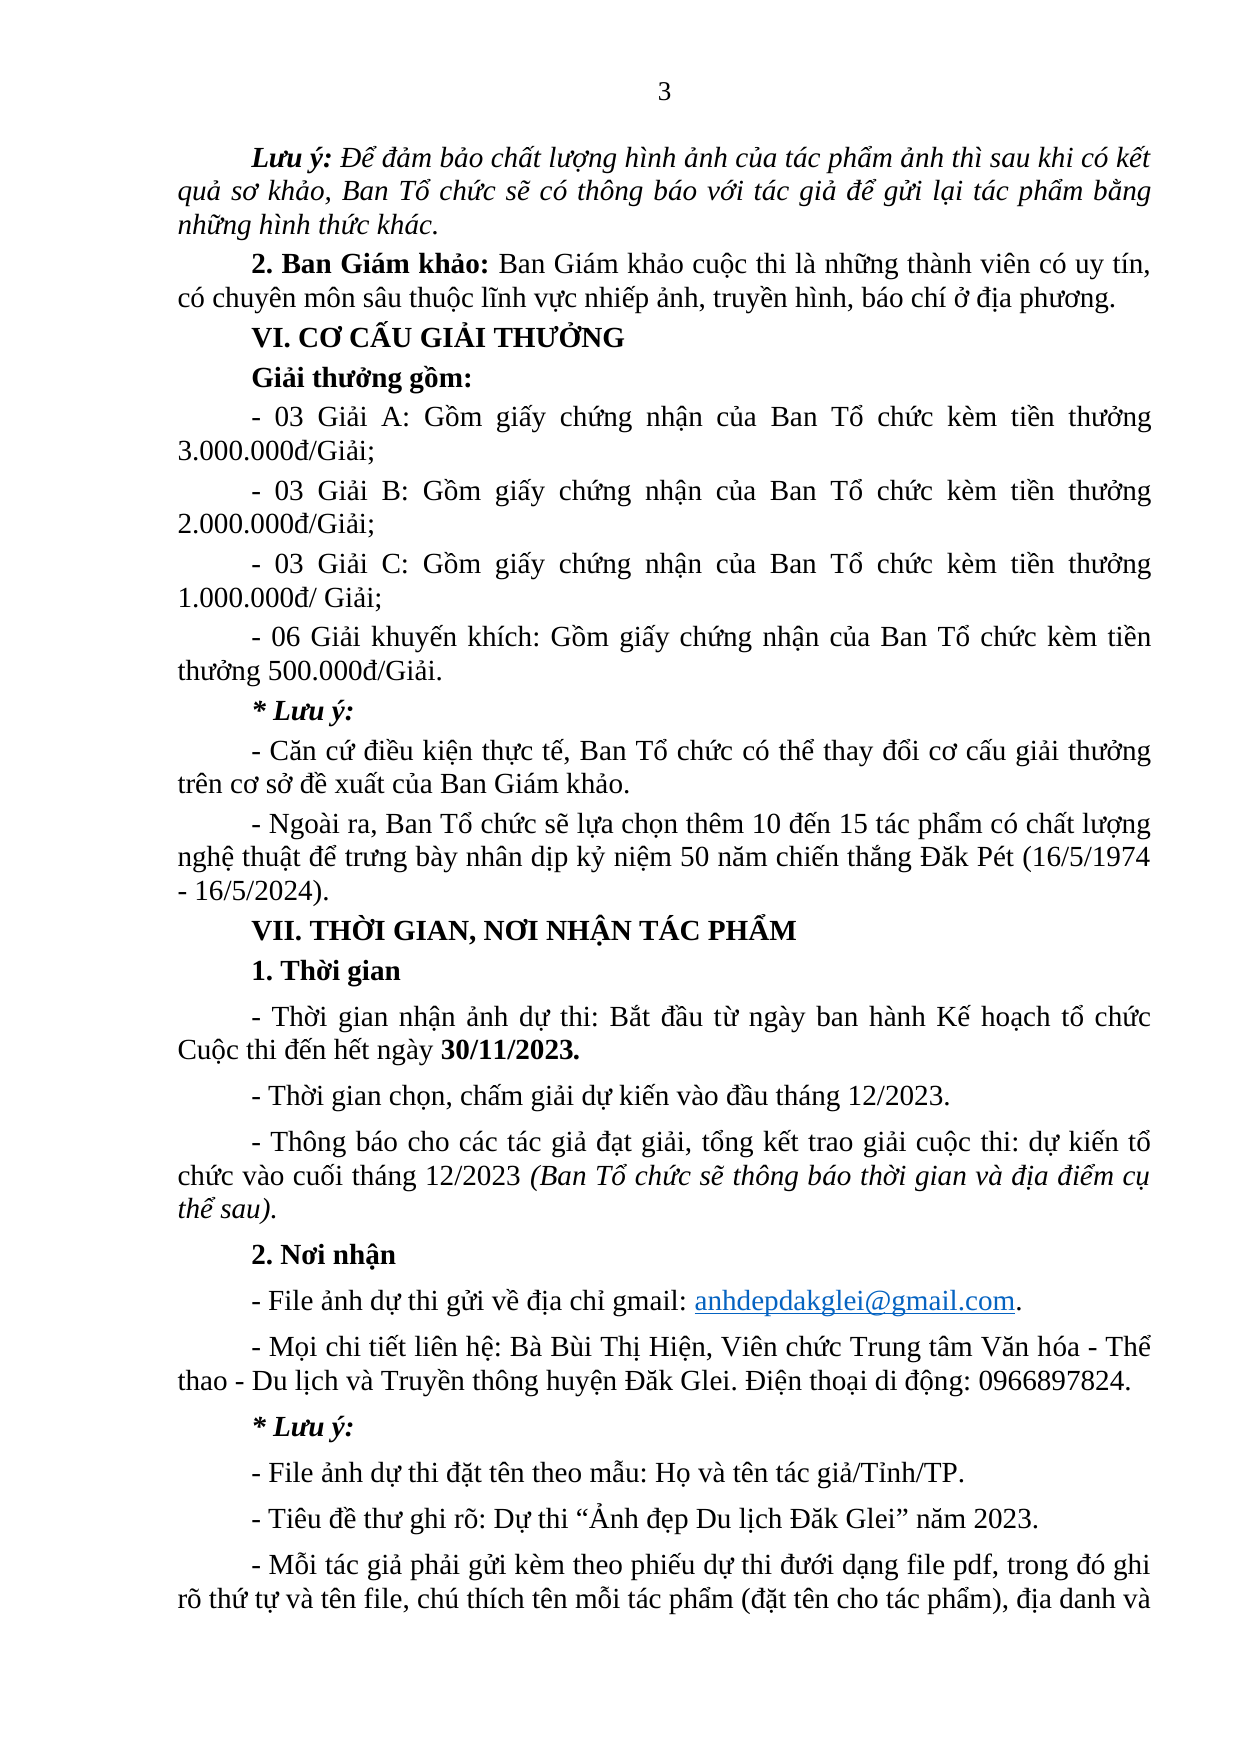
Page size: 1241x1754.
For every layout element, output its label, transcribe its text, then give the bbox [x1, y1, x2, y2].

text VII. THỜI GIAN, NƠI NHẬN TÁC PHẨM [177, 913, 1152, 946]
text 2. Ban Giám khảo: Ban Giám khảo cuộc thi là những thành viên có uy tín, có chuyên môn sâu thuộc lĩnh vực nhiếp ảnh, truyền hình, báo chí ở địa phương. [177, 247, 1152, 314]
text Lưu ý: Để đảm bảo chất lượng hình ảnh của tác phẩm ảnh thì sau khi có kết quả sơ khảo, Ban Tổ chức sẽ có thông báo với tác giả để gửi lại tác phẩm bằng những hình thức khác. [177, 140, 1152, 240]
text 2. Nơi nhận [177, 1237, 1152, 1271]
text - File ảnh dự thi gửi về địa chỉ gmail: anhdepdakglei@gmail.com. [177, 1283, 1152, 1317]
text - Ngoài ra, Ban Tổ chức sẽ lựa chọn thêm 10 đến 15 tác phẩm có chất lượng nghệ thuật để trưng bày nhân dịp kỷ niệm 50 năm chiến thắng Đăk Pét (16/5/1974 - 16/5/2024). [177, 806, 1152, 907]
text - 06 Giải khuyến khích: Gồm giấy chứng nhận của Ban Tổ chức kèm tiền thưởng 500.000đ/Giải. [177, 619, 1152, 687]
text - 03 Giải A: Gồm giấy chứng nhận của Ban Tổ chức kèm tiền thưởng 3.000.000đ/Giải; [177, 399, 1152, 467]
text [177, 1547, 1152, 1614]
text * Lưu ý: [177, 693, 1152, 726]
text - Thông báo cho các tác giả đạt giải, tổng kết trao giải cuộc thi: dự kiến tổ chức vào cuối tháng 12/2023 (Ban Tổ chức sẽ thông báo thời gian và địa điểm cụ thể sau). [177, 1124, 1152, 1225]
text - 03 Giải C: Gồm giấy chứng nhận của Ban Tổ chức kèm tiền thưởng 1.000.000đ/ Giải; [177, 546, 1152, 613]
text * Lưu ý: [177, 1409, 1152, 1443]
text - Mọi chi tiết liên hệ: Bà Bùi Thị Hiện, Viên chức Trung tâm Văn hóa - Thể thao - Du lịch và Truyền thông huyện Đăk Glei. Điện thoại di động: 0966897824. [177, 1329, 1152, 1397]
text VI. CƠ CẤU GIẢI THƯỞNG [177, 320, 1152, 353]
text - Tiêu đề thư ghi rõ: Dự thi “Ảnh đẹp Du lịch Đăk Glei” năm 2023. [177, 1501, 1152, 1535]
text - 03 Giải B: Gồm giấy chứng nhận của Ban Tổ chức kèm tiền thưởng 2.000.000đ/Giải; [177, 473, 1152, 540]
text - Căn cứ điều kiện thực tế, Ban Tổ chức có thể thay đổi cơ cấu giải thưởng trên cơ sở đề xuất của Ban Giám khảo. [177, 733, 1152, 800]
text - Thời gian nhận ảnh dự thi: Bắt đầu từ ngày ban hành Kế hoạch tổ chức Cuộc thi đến hết ngày 30/11/2023. [177, 999, 1152, 1066]
text - File ảnh dự thi đặt tên theo mẫu: Họ và tên tác giả/Tỉnh/TP. [177, 1455, 1152, 1489]
text - Thời gian chọn, chấm giải dự kiến vào đầu tháng 12/2023. [177, 1078, 1152, 1112]
text 1. Thời gian [177, 953, 1152, 986]
text Giải thưởng gồm: [177, 360, 1152, 393]
